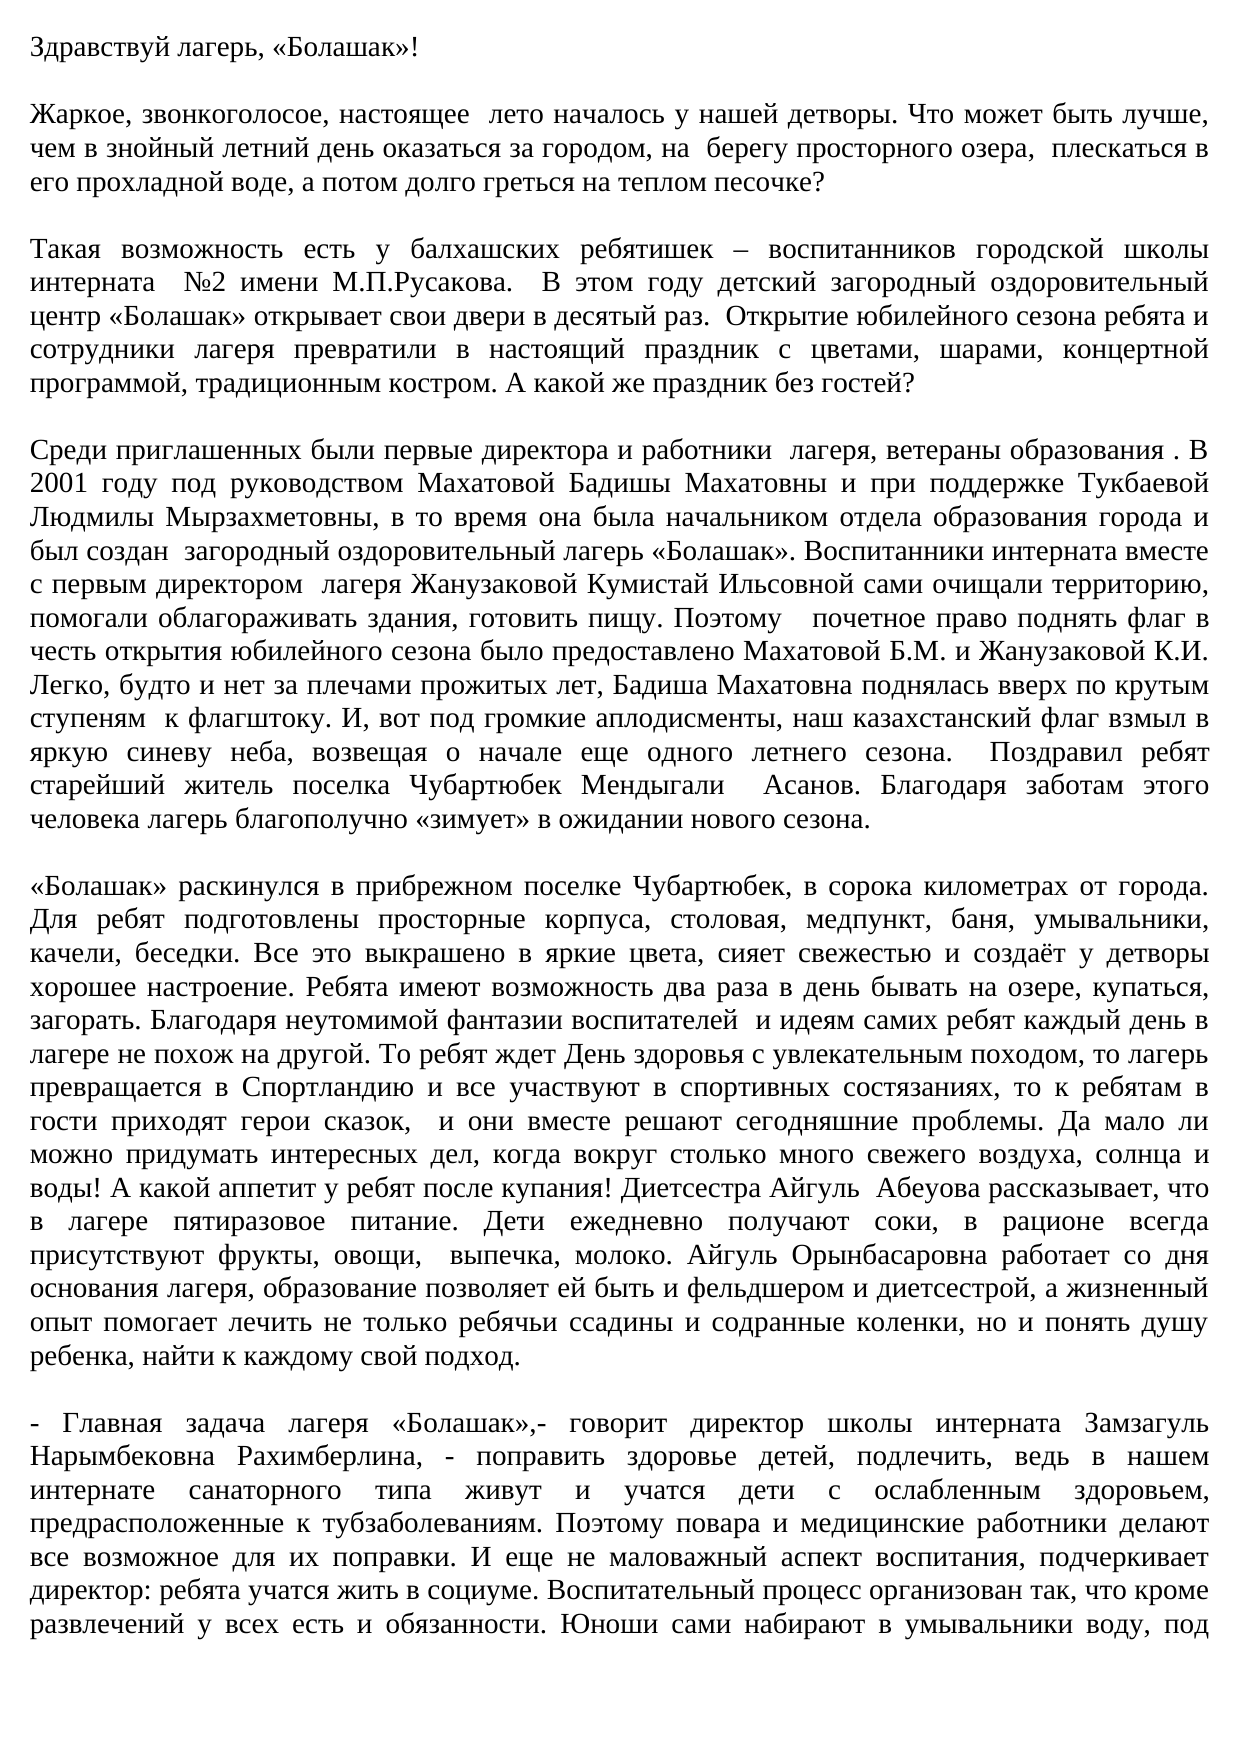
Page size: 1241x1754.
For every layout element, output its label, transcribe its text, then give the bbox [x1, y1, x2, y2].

text Такая возможность есть у балхашских ребятишек – воспитанников городской школы интерната №2 имени М.П.Русакова. В этом году детский загородный оздоровительный центр «Болашак» открывает свои двери в десятый раз. Открытие юбилейного сезона ребята и сотрудники лагеря превратили в настоящий праздник с цветами, шарами, концертной программой, традиционным костром. А какой же праздник без гостей? [29, 231, 1211, 398]
text Среди приглашенных были первые директора и работники лагеря, ветераны образования . В 2001 году под руководством Махатовой Бадишы Махатовны и при поддержке Тукбаевой Людмилы Мырзахметовны, в то время она была начальником отдела образования города и был создан загородный оздоровительный лагерь «Болашак». Воспитанники интерната вместе с первым директором лагеря Жанузаковой Кумистай Ильсовной сами очищали территорию, помогали облагораживать здания, готовить пищу. Поэтому почетное право поднять флаг в честь открытия юбилейного сезона было предоставлено Махатовой Б.М. и Жанузаковой К.И. Легко, будто и нет за плечами прожитых лет, Бадиша Махатовна поднялась вверх по крутым ступеням к флагштоку. И, вот под громкие аплодисменты, наш казахстанский флаг взмыл в яркую синеву неба, возвещая о начале еще одного летнего сезона. Поздравил ребят старейший житель поселка Чубартюбек Мендыгали Асанов. Благодаря заботам этого человека лагерь благополучно «зимует» в ожидании нового сезона. [29, 432, 1211, 834]
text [29, 1405, 1211, 1639]
text Жаркое, звонкоголосое, настоящее лето началось у нашей детворы. Что может быть лучше, чем в знойный летний день оказаться за городом, на берегу просторного озера, плескаться в его прохладной воде, а потом долго греться на теплом песочке? [29, 97, 1211, 197]
text «Болашак» раскинулся в прибрежном поселке Чубартюбек, в сорока километрах от города. Для ребят подготовлены просторные корпуса, столовая, медпункт, баня, умывальники, качели, беседки. Все это выкрашено в яркие цвета, сияет свежестью и создаёт у детворы хорошее настроение. Ребята имеют возможность два раза в день бывать на озере, купаться, загорать. Благодаря неутомимой фантазии воспитателей и идеям самих ребят каждый день в лагере не похож на другой. То ребят ждет День здоровья с увлекательным походом, то лагерь превращается в Спортландию и все участвуют в спортивных состязаниях, то к ребятам в гости приходят герои сказок, и они вместе решают сегодняшние проблемы. Да мало ли можно придумать интересных дел, когда вокруг столько много свежего воздуха, солнца и воды! А какой аппетит у ребят после купания! Диетсестра Айгуль Абеуова рассказывает, что в лагере пятиразовое питание. Дети ежедневно получают соки, в рационе всегда присутствуют фрукты, овощи, выпечка, молоко. Айгуль Орынбасаровна работает со дня основания лагеря, образование позволяет ей быть и фельдшером и диетсестрой, а жизненный опыт помогает лечить не только ребячьи ссадины и содранные коленки, но и понять душу ребенка, найти к каждому свой подход. [29, 868, 1211, 1371]
text Здравствуй лагерь, «Болашак»! [29, 29, 1211, 63]
